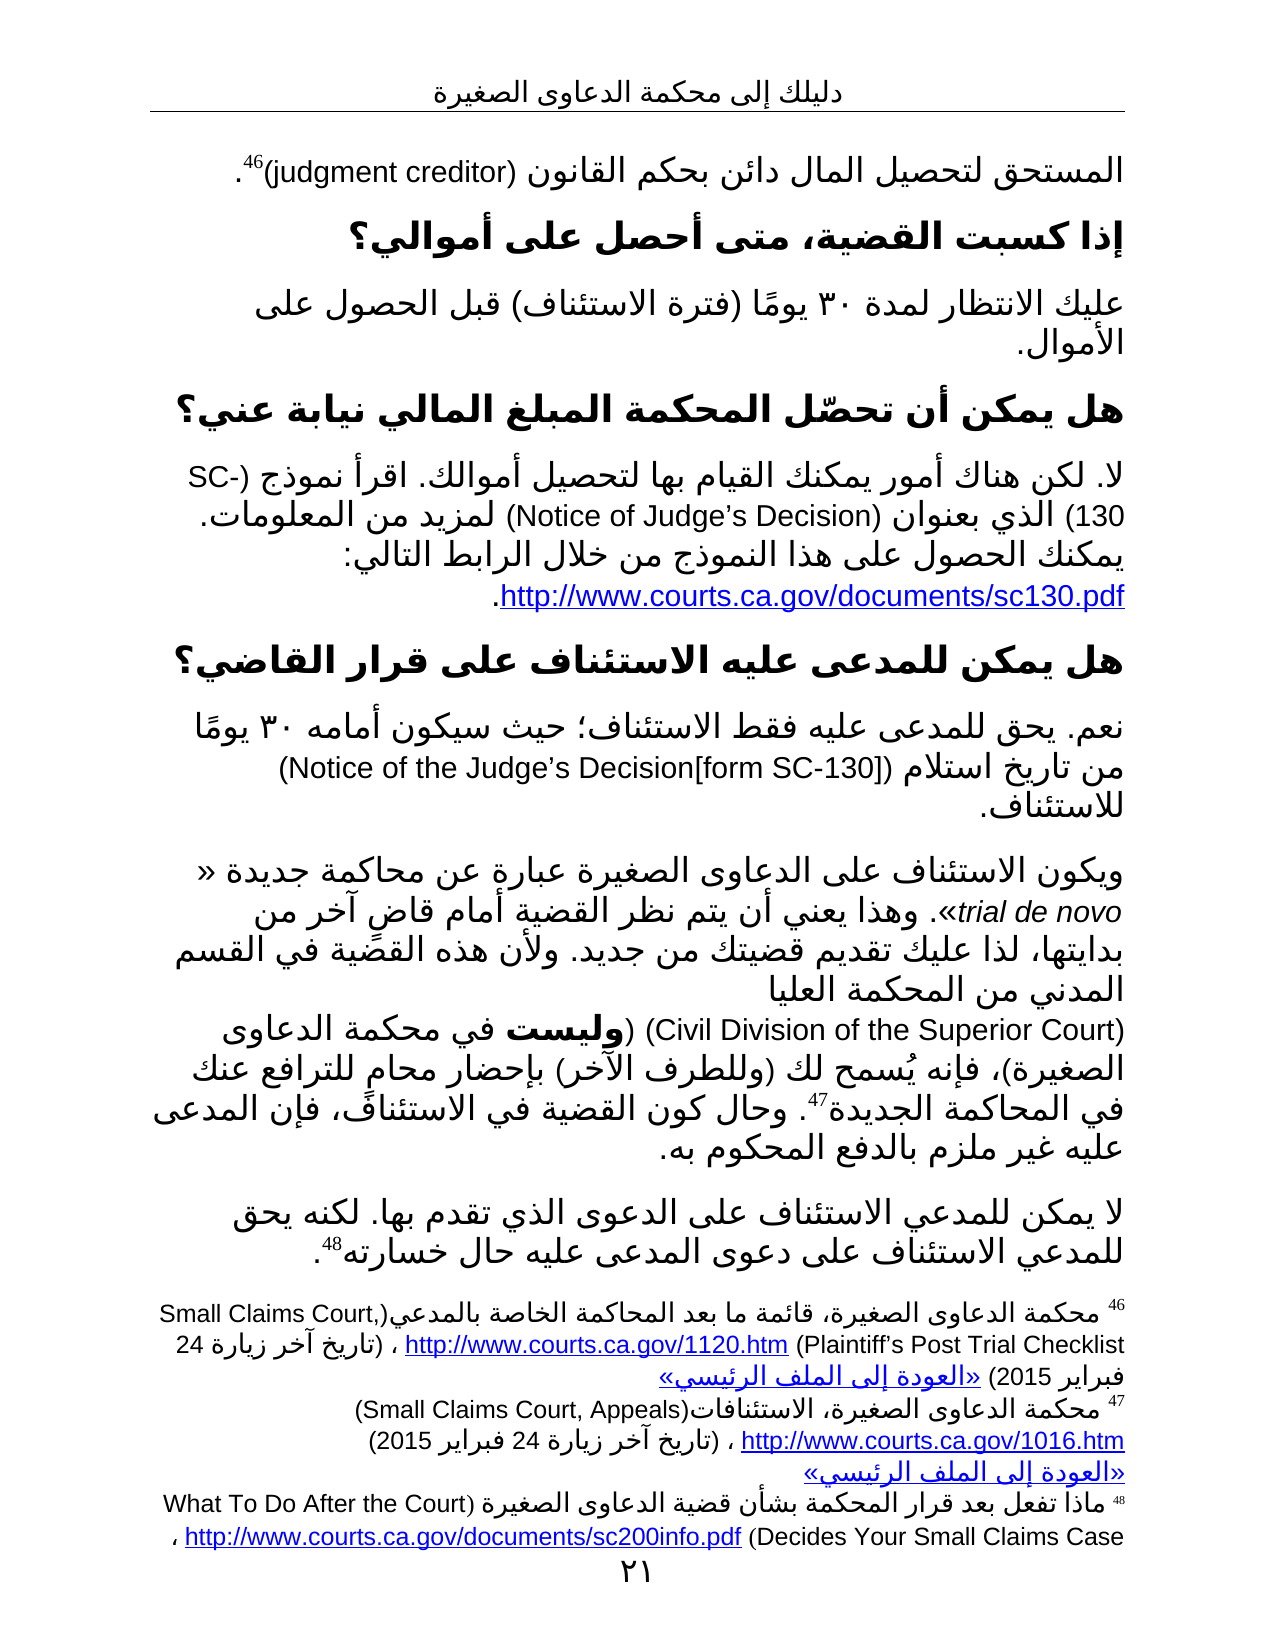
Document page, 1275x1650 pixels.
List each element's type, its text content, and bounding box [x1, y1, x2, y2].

subtitle هل يمكن أن تحصّل المحكمة المبلغ المالي نيابة عني؟ [150, 387, 1125, 430]
text ويكون الاستئناف على الدعاوى الصغيرة عبارة عن محاكمة جديدة «trial de novo». وهذا يعني أن يتم نظر القضية أمام قاضٍ آخر من بدايتها، لذا عليك تقديم قضيتك من جديد. ولأن هذه القضية في القسم المدني من المحكمة العليا (Civil Division of the Superior Court) (وليست في محكمة الدعاوى الصغيرة)، فإنه يُسمح لك (وللطرف الآخر) بإحضار محامٍ للترافع عنك في المحاكمة الجديدة. وحال كون القضية في الاستئناف، فإن المدعى عليه غير ملزم بالدفع المحكوم به. [150, 850, 1125, 1167]
subtitle هل يمكن للمدعى عليه الاستئناف على قرار القاضي؟ [150, 638, 1125, 681]
text لا. لكن هناك أمور يمكنك القيام بها لتحصيل أموالك. اقرأ نموذج (SC-130) الذي بعنوان (Notice of Judge’s Decision) لمزيد من المعلومات. يمكنك الحصول على هذا النموذج من خلال الرابط التالي: http://www.courts.ca.gov/documents/sc130.pdf. [150, 455, 1125, 613]
text لا يمكن للمدعي الاستئناف على الدعوى الذي تقدم بها. لكنه يحق للمدعي الاستئناف على دعوى المدعى عليه حال خسارته. [150, 1192, 1125, 1271]
text نعم. يحق للمدعى عليه فقط الاستئناف؛ حيث سيكون أمامه ۳۰ يومًا من تاريخ استلام (Notice of the Judge’s Decision[form SC-130]) للاستئناف. [150, 706, 1125, 825]
text المستحق لتحصيل المال دائن بحكم القانون (judgment creditor). [150, 150, 1125, 189]
text عليك الانتظار لمدة ۳۰ يومًا (فترة الاستئناف) قبل الحصول على الأموال. [150, 283, 1125, 362]
subtitle إذا كسبت القضية، متى أحصل على أموالي؟ [150, 214, 1125, 258]
